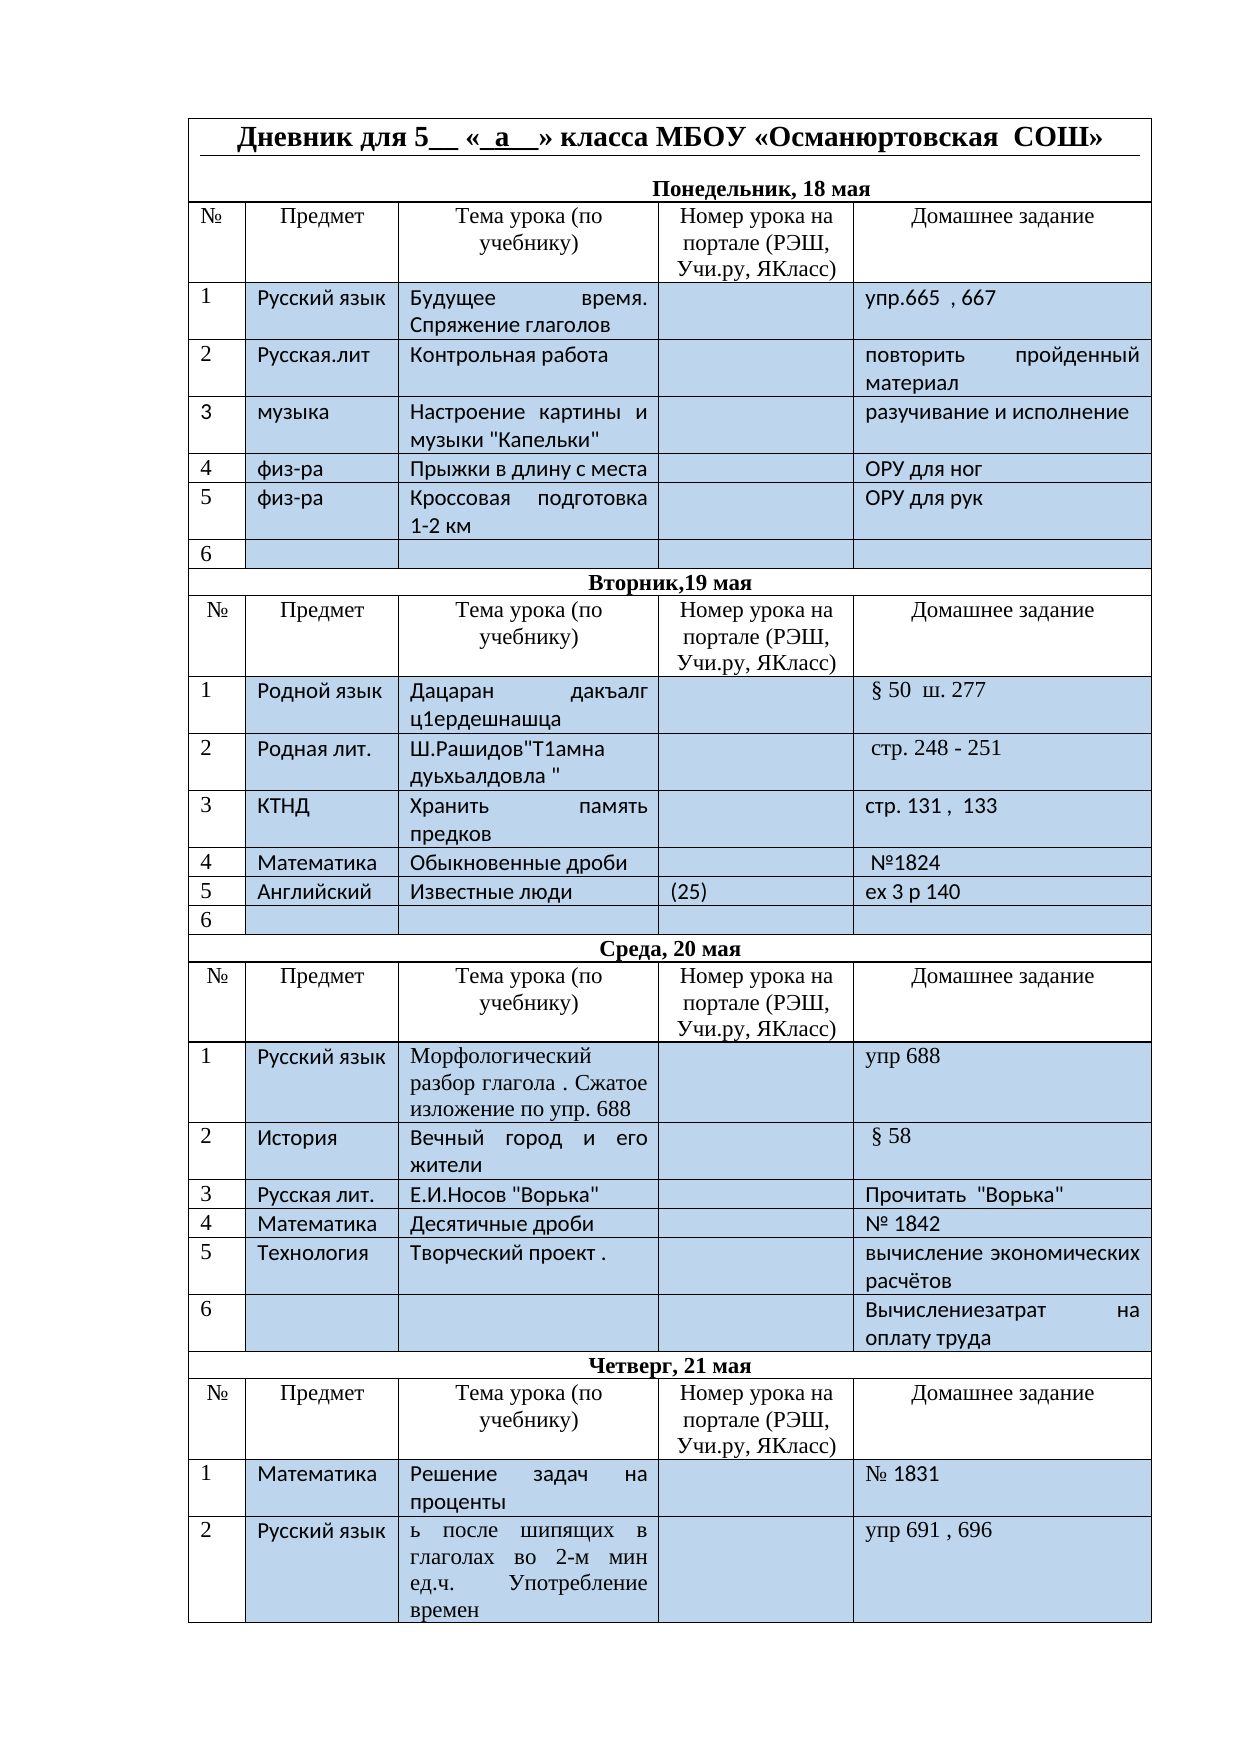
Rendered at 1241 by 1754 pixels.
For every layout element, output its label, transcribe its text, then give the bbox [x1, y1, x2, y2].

table_cell [399, 540, 658, 568]
table_cell Тема урока (по учебнику) [399, 963, 658, 1041]
table_cell [659, 1043, 853, 1122]
table_cell Домашнее задание [854, 963, 1151, 1041]
table_cell Номер урока на портале (РЭШ, Учи.ру, ЯКласс) [659, 596, 853, 676]
table_cell 1 [189, 1043, 245, 1122]
table_cell Номер урока на портале (РЭШ, Учи.ру, ЯКласс) [659, 963, 853, 1041]
table_cell разучивание и исполнение [854, 397, 1151, 453]
table_cell [659, 340, 853, 396]
table_cell Творческий проект . [399, 1238, 658, 1294]
table_cell Прыжки в длину с места [399, 454, 658, 482]
table_cell Математика [246, 848, 398, 876]
table_cell История [246, 1123, 398, 1179]
table_cell [659, 1460, 853, 1516]
table_cell 6 [189, 540, 245, 568]
table_cell №1824 [854, 848, 1151, 876]
table_cell [659, 848, 853, 876]
table_cell Морфологический разбор глагола . Сжатое изложение по упр. 688 [399, 1043, 658, 1122]
table_cell Четверг, 21 мая [189, 1352, 1151, 1378]
table_cell 6 [189, 1295, 245, 1351]
table_cell Предмет [246, 203, 398, 282]
table_cell [246, 906, 398, 934]
table_cell Контрольная работа [399, 340, 658, 396]
table_header Дневник для 5__ «_а__» класса МБОУ «Османюртовская СОШ» Понедельник, 18 мая [189, 119, 1151, 201]
table_cell упр.665 , 667 [854, 283, 1151, 339]
table_cell 1 [189, 1460, 245, 1516]
table_cell Настроение картины и музыки "Капельки" [399, 397, 658, 453]
table_cell ex 3 p 140 [854, 877, 1151, 905]
table_cell 1 [189, 283, 245, 339]
table_cell упр 688 [854, 1043, 1151, 1122]
table_cell 1 [189, 677, 245, 733]
table_cell Родной язык [246, 677, 398, 733]
table_cell Вторник,19 мая [189, 569, 1151, 595]
table_cell [659, 1123, 853, 1179]
table_cell КТНД [246, 791, 398, 847]
table_cell Домашнее задание [854, 203, 1151, 282]
table_cell Математика [246, 1460, 398, 1516]
table_cell Ш.Рашидов"Т1амна дуьхьалдовла " [399, 734, 658, 790]
table_cell № [189, 596, 245, 676]
table_cell № 1842 [854, 1209, 1151, 1237]
table_cell [659, 283, 853, 339]
table_cell Предмет [246, 596, 398, 676]
table_cell музыка [246, 397, 398, 453]
table_cell § 50 ш. 277 [854, 677, 1151, 733]
table_cell 5 [189, 877, 245, 905]
table_cell 6 [189, 906, 245, 934]
table_cell Русский язык [246, 1517, 398, 1622]
table_cell Дацаран дакъалг ц1ердешнашца [399, 677, 658, 733]
table_cell Домашнее задание [854, 1379, 1151, 1458]
table_cell физ-ра [246, 483, 398, 539]
table_cell Тема урока (по учебнику) [399, 203, 658, 282]
table_cell Десятичные дроби [399, 1209, 658, 1237]
table_cell Русский язык [246, 1043, 398, 1122]
table_cell 2 [189, 734, 245, 790]
table_cell [659, 734, 853, 790]
table_cell [659, 1295, 853, 1351]
table_cell Русская.лит [246, 340, 398, 396]
table_cell № [189, 203, 245, 282]
table_cell (25) [659, 877, 853, 905]
table_cell повторить пройденный материал [854, 340, 1151, 396]
table_cell Вечный город и его жители [399, 1123, 658, 1179]
table_cell 3 [189, 1180, 245, 1208]
table_cell [659, 1517, 853, 1622]
table_cell Английский [246, 877, 398, 905]
table_cell 4 [189, 1209, 245, 1237]
table_cell 4 [189, 454, 245, 482]
table_cell упр 691 , 696 [854, 1517, 1151, 1622]
table_cell вычисление экономических расчётов [854, 1238, 1151, 1294]
table_cell [659, 1180, 853, 1208]
table_cell Предмет [246, 1379, 398, 1458]
table_cell 2 [189, 1517, 245, 1622]
table_cell [399, 1295, 658, 1351]
table_cell № 1831 [854, 1460, 1151, 1516]
table_cell [854, 540, 1151, 568]
table_cell 5 [189, 483, 245, 539]
table_cell Русская лит. [246, 1180, 398, 1208]
table_cell ОРУ для рук [854, 483, 1151, 539]
table_cell Хранить память предков [399, 791, 658, 847]
table_cell Известные люди [399, 877, 658, 905]
table_cell Русский язык [246, 283, 398, 339]
table_cell 3 [189, 397, 245, 453]
table_cell Математика [246, 1209, 398, 1237]
table_cell [659, 677, 853, 733]
table_cell 3 [189, 791, 245, 847]
table_cell № [189, 1379, 245, 1458]
table_cell [659, 454, 853, 482]
table_cell [659, 906, 853, 934]
table_cell [246, 540, 398, 568]
table_cell 2 [189, 1123, 245, 1179]
table_cell [659, 1209, 853, 1237]
table_cell ь после шипящих в глаголах во 2-м мин ед.ч. Употребление времен [399, 1517, 658, 1622]
table_cell Прочитать "Ворька" [854, 1180, 1151, 1208]
table_cell [659, 791, 853, 847]
table_cell Обыкновенные дроби [399, 848, 658, 876]
table_cell стр. 131 , 133 [854, 791, 1151, 847]
table_cell Тема урока (по учебнику) [399, 1379, 658, 1458]
table_cell ОРУ для ног [854, 454, 1151, 482]
table_cell [659, 1238, 853, 1294]
table_cell физ-ра [246, 454, 398, 482]
table_cell § 58 [854, 1123, 1151, 1179]
table_cell Кроссовая подготовка 1-2 км [399, 483, 658, 539]
table_cell Номер урока на портале (РЭШ, Учи.ру, ЯКласс) [659, 1379, 853, 1458]
table_cell [854, 906, 1151, 934]
table_cell Среда, 20 мая [189, 935, 1151, 961]
table_cell [659, 397, 853, 453]
table_cell стр. 248 - 251 [854, 734, 1151, 790]
table_cell Номер урока на портале (РЭШ, Учи.ру, ЯКласс) [659, 203, 853, 282]
table_cell Вычислениезатрат на оплату труда [854, 1295, 1151, 1351]
table_cell [246, 1295, 398, 1351]
table_cell Решение задач на проценты [399, 1460, 658, 1516]
table_cell [659, 483, 853, 539]
table_cell Е.И.Носов "Ворька" [399, 1180, 658, 1208]
table_cell Технология [246, 1238, 398, 1294]
table_cell 4 [189, 848, 245, 876]
table_cell Домашнее задание [854, 596, 1151, 676]
table_cell Предмет [246, 963, 398, 1041]
table_cell Тема урока (по учебнику) [399, 596, 658, 676]
table_cell Будущее время. Спряжение глаголов [399, 283, 658, 339]
table_cell [659, 540, 853, 568]
table_cell № [189, 963, 245, 1041]
table_cell 2 [189, 340, 245, 396]
table_cell 5 [189, 1238, 245, 1294]
table_cell [399, 906, 658, 934]
table_cell Родная лит. [246, 734, 398, 790]
